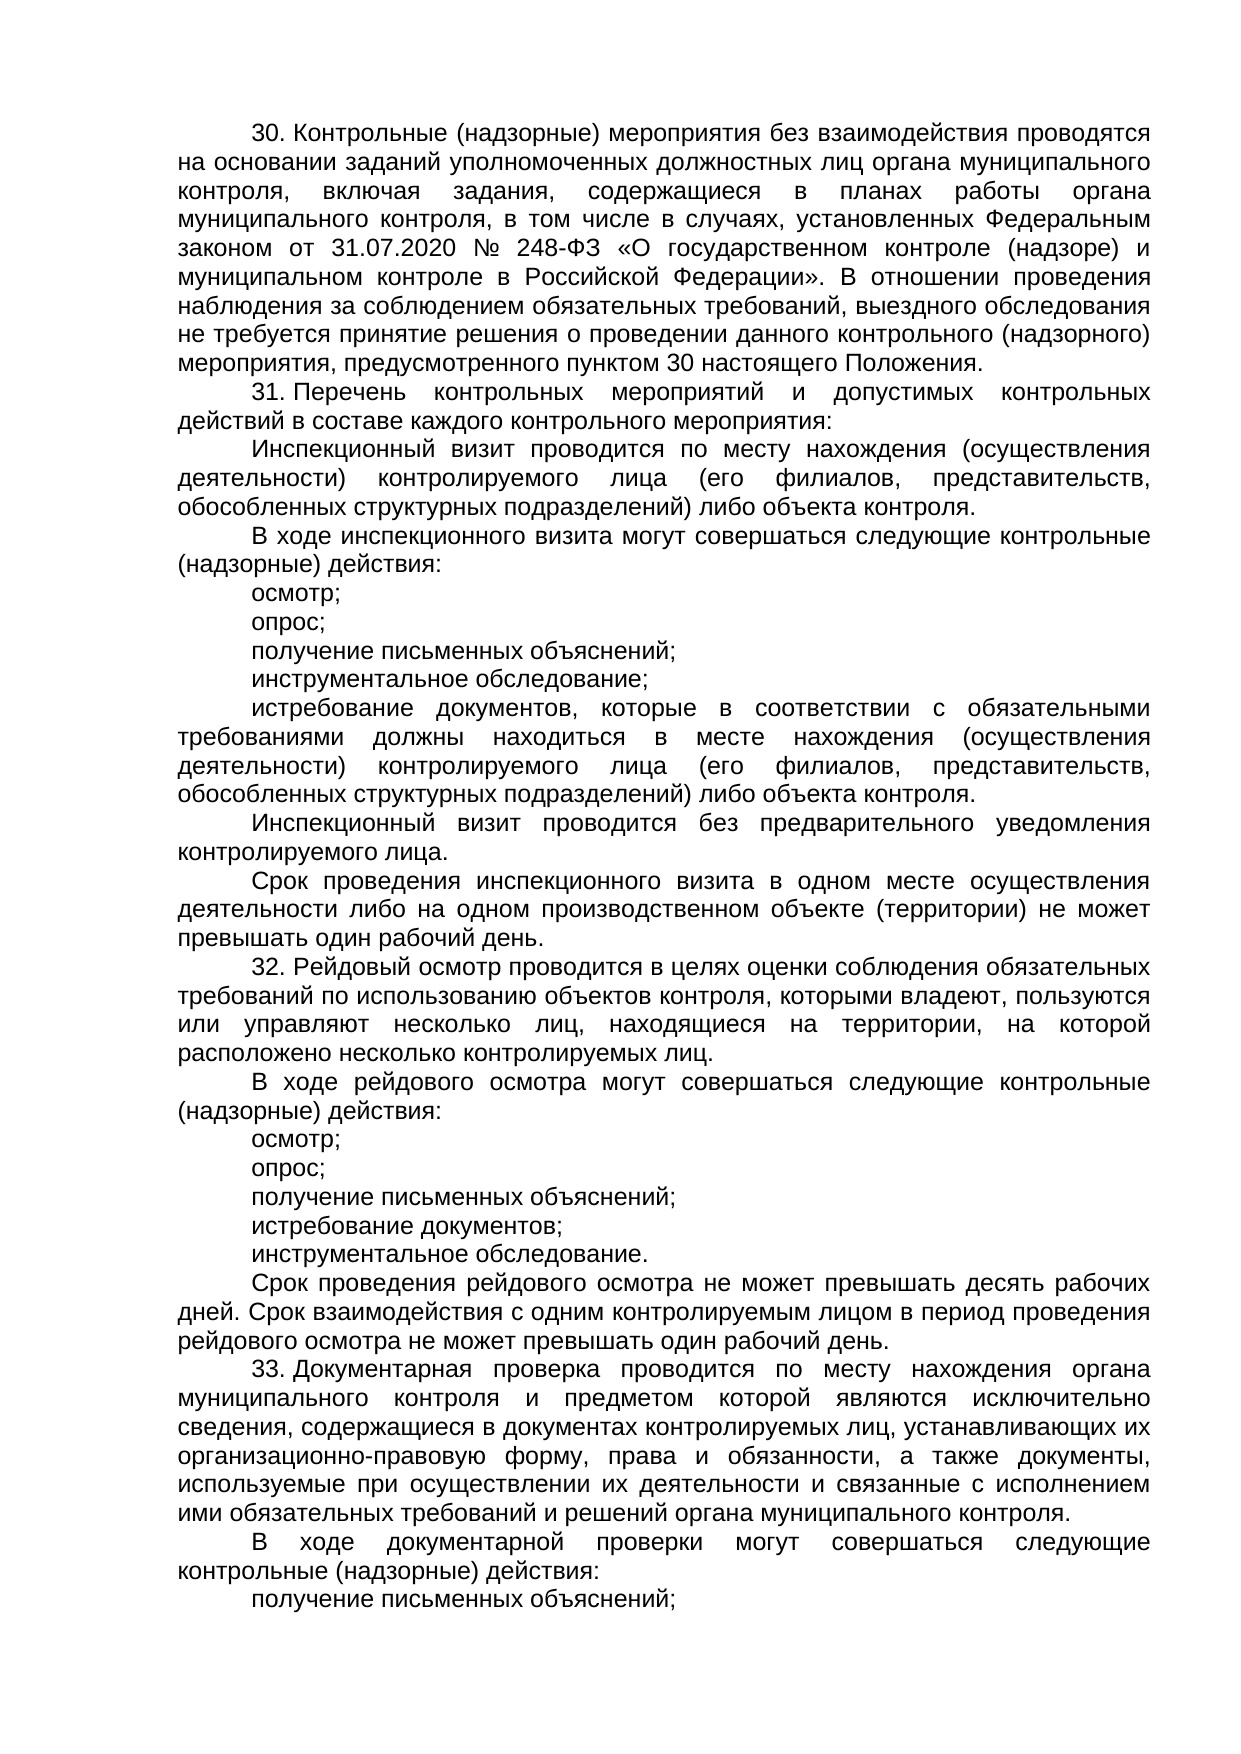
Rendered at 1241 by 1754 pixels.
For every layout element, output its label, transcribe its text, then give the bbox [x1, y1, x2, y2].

text получение письменных объяснений; [177, 1584, 1152, 1613]
text В ходе документарной проверки могут совершаться следующие контрольные (надзорные) действия: [177, 1527, 1152, 1584]
text опрос; [177, 1153, 1152, 1182]
text 33. Документарная проверка проводится по месту нахождения органа муниципального контроля и предметом которой являются исключительно сведения, содержащиеся в документах контролируемых лиц, устанавливающих их организационно-правовую форму, права и обязанности, а также документы, используемые при осуществлении их деятельности и связанные с исполнением ими обязательных требований и решений органа муниципального контроля. [177, 1354, 1152, 1527]
text истребование документов; [177, 1211, 1152, 1239]
text получение письменных объяснений; [177, 636, 1152, 664]
text инструментальное обследование. [177, 1239, 1152, 1268]
text инструментальное обследование; [177, 664, 1152, 693]
text осмотр; [177, 1124, 1152, 1153]
text опрос; [177, 607, 1152, 636]
text осмотр; [177, 578, 1152, 607]
text В ходе инспекционного визита могут совершаться следующие контрольные (надзорные) действия: [177, 521, 1152, 578]
text В ходе рейдового осмотра могут совершаться следующие контрольные (надзорные) действия: [177, 1067, 1152, 1124]
text Инспекционный визит проводится по месту нахождения (осуществления деятельности) контролируемого лица (его филиалов, представительств, обособленных структурных подразделений) либо объекта контроля. [177, 434, 1152, 521]
text 31. Перечень контрольных мероприятий и допустимых контрольных действий в составе каждого контрольного мероприятия: [177, 377, 1152, 434]
text Срок проведения инспекционного визита в одном месте осуществления деятельности либо на одном производственном объекте (территории) не может превышать один рабочий день. [177, 866, 1152, 952]
text получение письменных объяснений; [177, 1182, 1152, 1211]
text 32. Рейдовый осмотр проводится в целях оценки соблюдения обязательных требований по использованию объектов контроля, которыми владеют, пользуются или управляют несколько лиц, находящиеся на территории, на которой расположено несколько контролируемых лиц. [177, 952, 1152, 1067]
text 30. Контрольные (надзорные) мероприятия без взаимодействия проводятся на основании заданий уполномоченных должностных лиц органа муниципального контроля, включая задания, содержащиеся в планах работы органа муниципального контроля, в том числе в случаях, установленных Федеральным законом от 31.07.2020 № 248-ФЗ «О государственном контроле (надзоре) и муниципальном контроле в Российской Федерации». В отношении проведения наблюдения за соблюдением обязательных требований, выездного обследования не требуется принятие решения о проведении данного контрольного (надзорного) мероприятия, предусмотренного пунктом 30 настоящего Положения. [177, 118, 1152, 377]
text истребование документов, которые в соответствии с обязательными требованиями должны находиться в месте нахождения (осуществления деятельности) контролируемого лица (его филиалов, представительств, обособленных структурных подразделений) либо объекта контроля. [177, 693, 1152, 808]
text Срок проведения рейдового осмотра не может превышать десять рабочих дней. Срок взаимодействия с одним контролируемым лицом в период проведения рейдового осмотра не может превышать один рабочий день. [177, 1268, 1152, 1354]
text Инспекционный визит проводится без предварительного уведомления контролируемого лица. [177, 808, 1152, 866]
